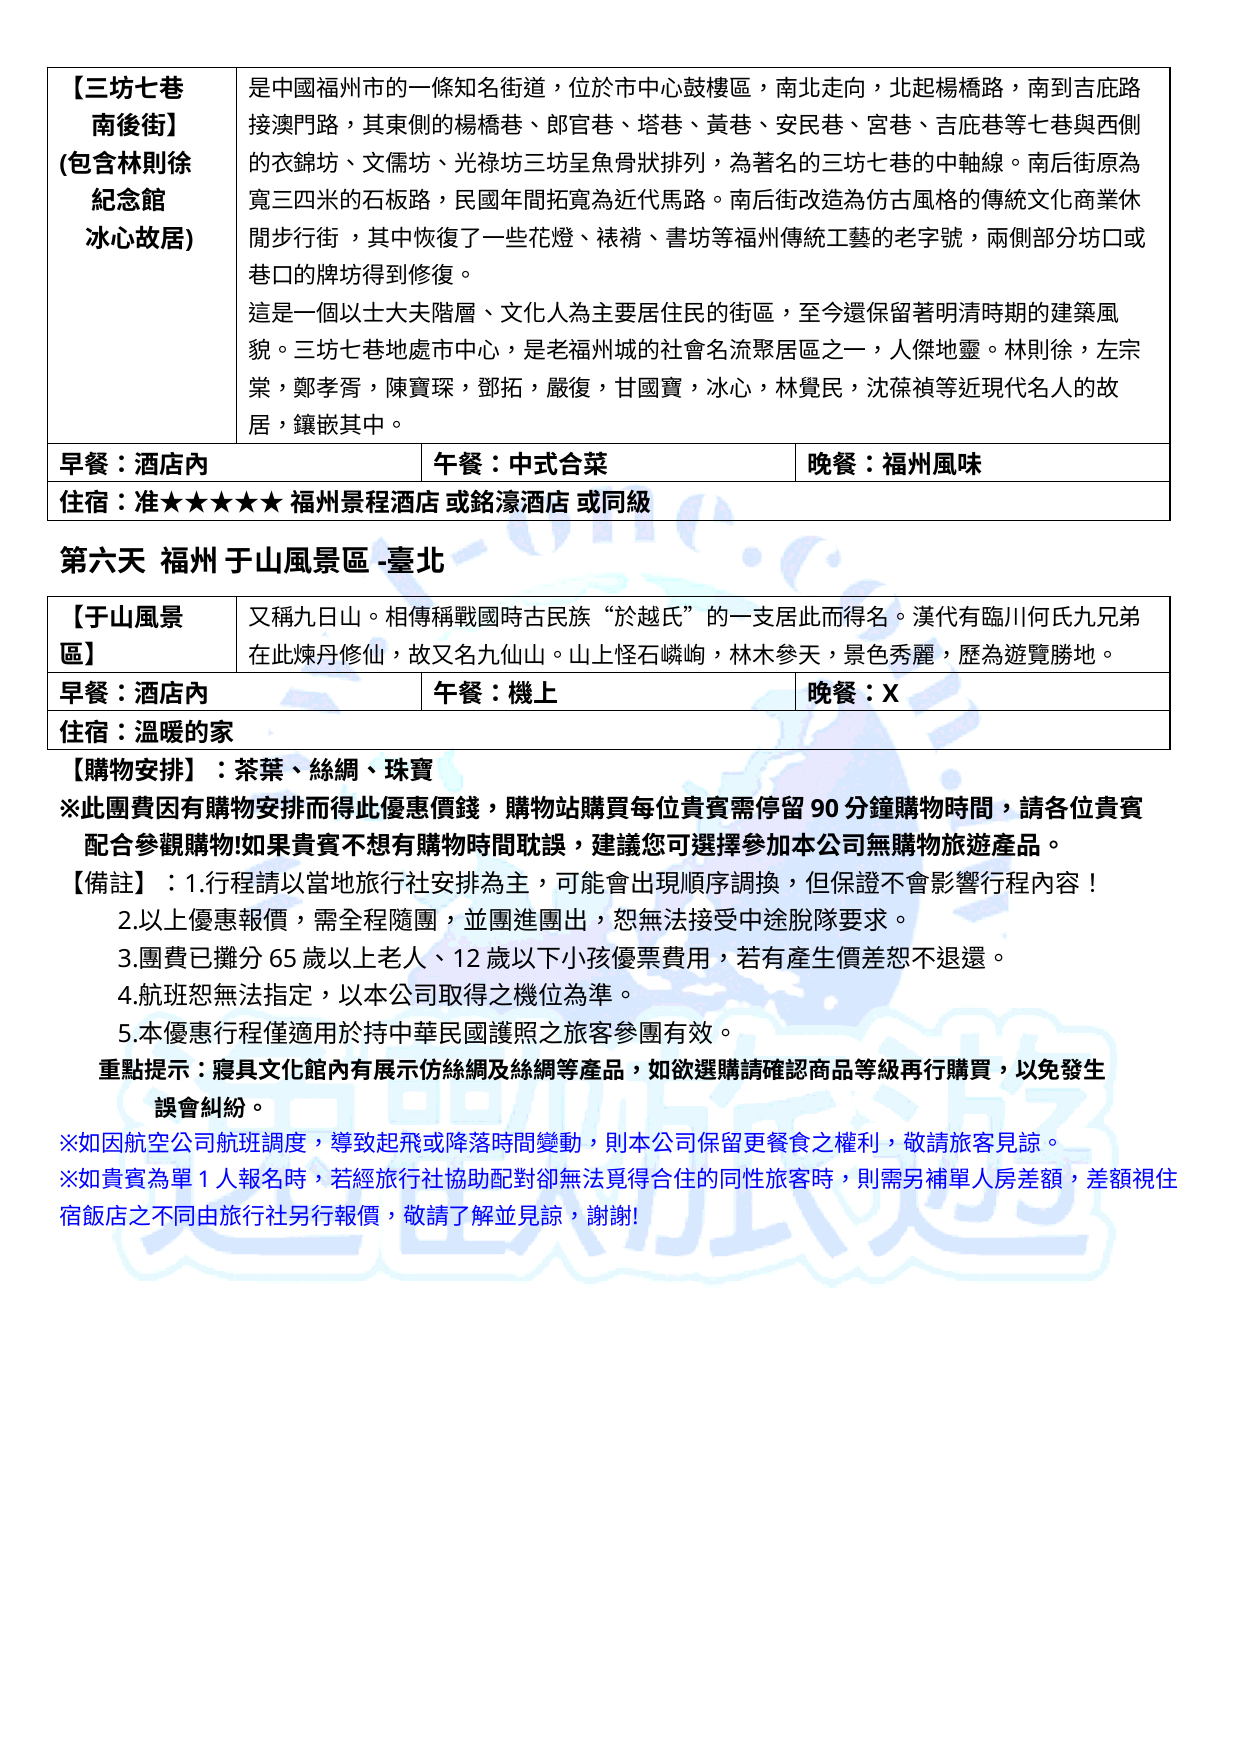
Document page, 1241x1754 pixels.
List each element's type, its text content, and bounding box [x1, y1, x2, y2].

text 5.本優惠行程僅適用於持中華民國護照之旅客參團有效。 [59, 1012, 1181, 1050]
table_cell 【三坊七巷 南後街】 (包含林則徐 紀念館 冰心故居) [48, 68, 236, 443]
table_header 又稱九日山。相傳稱戰國時古民族“於越氏”的一支居此而得名。漢代有臨川何氏九兄弟在此煉丹修仙，故又名九仙山。山上怪石嶙峋，林木參天，景色秀麗，歷為遊覽勝地。 [237, 597, 1169, 672]
table_cell 住宿：溫暖的家 [48, 711, 1169, 749]
text 3.團費已攤分65歲以上老人、12歲以下小孩優票費用，若有產生價差恕不退還。 [59, 937, 1181, 975]
table_cell 是中國福州市的一條知名街道，位於市中心鼓樓區，南北走向，北起楊橋路，南到吉庇路接澳門路，其東側的楊橋巷、郎官巷、塔巷、黃巷、安民巷、宮巷、吉庇巷等七巷與西側的衣錦坊、文儒坊、光祿坊三坊呈魚骨狀排列，為著名的三坊七巷的中軸線。南后街原為寬三四米的石板路，民國年間拓寬為近代馬路。南后街改造為仿古風格的傳統文化商業休閒步行街 ，其中恢復了一些花燈、裱褙、書坊等福州傳統工藝的老字號，兩側部分坊口或巷口的牌坊得到修復。 這是一個以士大夫階層、文化人為主要居住民的街區，至今還保留著明清時期的建築風貌。三坊七巷地處市中心，是老福州城的社會名流聚居區之一，人傑地靈。林則徐，左宗棠，鄭孝胥，陳寶琛，鄧拓，嚴復，甘國寶，冰心，林覺民，沈葆禎等近現代名人的故居，鑲嵌其中。 [237, 68, 1169, 443]
text 配合參觀購物!如果貴賓不想有購物時間耽誤，建議您可選擇參加本公司無購物旅遊產品。 [59, 825, 1181, 862]
table_header 【于山風景區】 [48, 597, 236, 672]
text ※此團費因有購物安排而得此優惠價錢，購物站購買每位貴賓需停留90分鐘購物時間，請各位貴賓 [59, 787, 1181, 825]
table_cell 住宿：准★★★★★ 福州景程酒店 或銘濠酒店 或同級 [48, 482, 1169, 520]
text 重點提示：寢具文化館內有展示仿絲綢及絲綢等產品，如欲選購請確認商品等級再行購買，以免發生 誤會糾紛。 [59, 1050, 1181, 1125]
text ※如因航空公司航班調度，導致起飛或降落時間變動，則本公司保留更餐食之權利，敬請旅客見諒。 [59, 1125, 1181, 1158]
text 4.航班恕無法指定，以本公司取得之機位為準。 [59, 975, 1181, 1012]
table_cell 早餐：酒店內 [48, 444, 421, 481]
text 2.以上優惠報價，需全程隨團，並團進團出，恕無法接受中途脫隊要求。 [59, 900, 1181, 937]
text 第六天 福州 于山風景區 -臺北 [59, 521, 1181, 596]
table_cell 晚餐：X [796, 673, 1169, 710]
table_cell 晚餐：福州風味 [796, 444, 1169, 481]
text 【購物安排】：茶葉、絲綢、珠寶 [59, 750, 1181, 787]
text ※如貴賓為單1人報名時，若經旅行社協助配對卻無法覓得合住的同性旅客時，則需另補單人房差額，差額視住宿飯店之不同由旅行社另行報價，敬請了解並見諒，謝謝! [59, 1158, 1181, 1233]
table_cell 午餐：機上 [422, 673, 795, 710]
table_cell 午餐：中式合菜 [422, 444, 795, 481]
text 【備註】：1.行程請以當地旅行社安排為主，可能會出現順序調換，但保證不會影響行程內容！ [59, 862, 1181, 900]
table_cell 早餐：酒店內 [48, 673, 421, 710]
